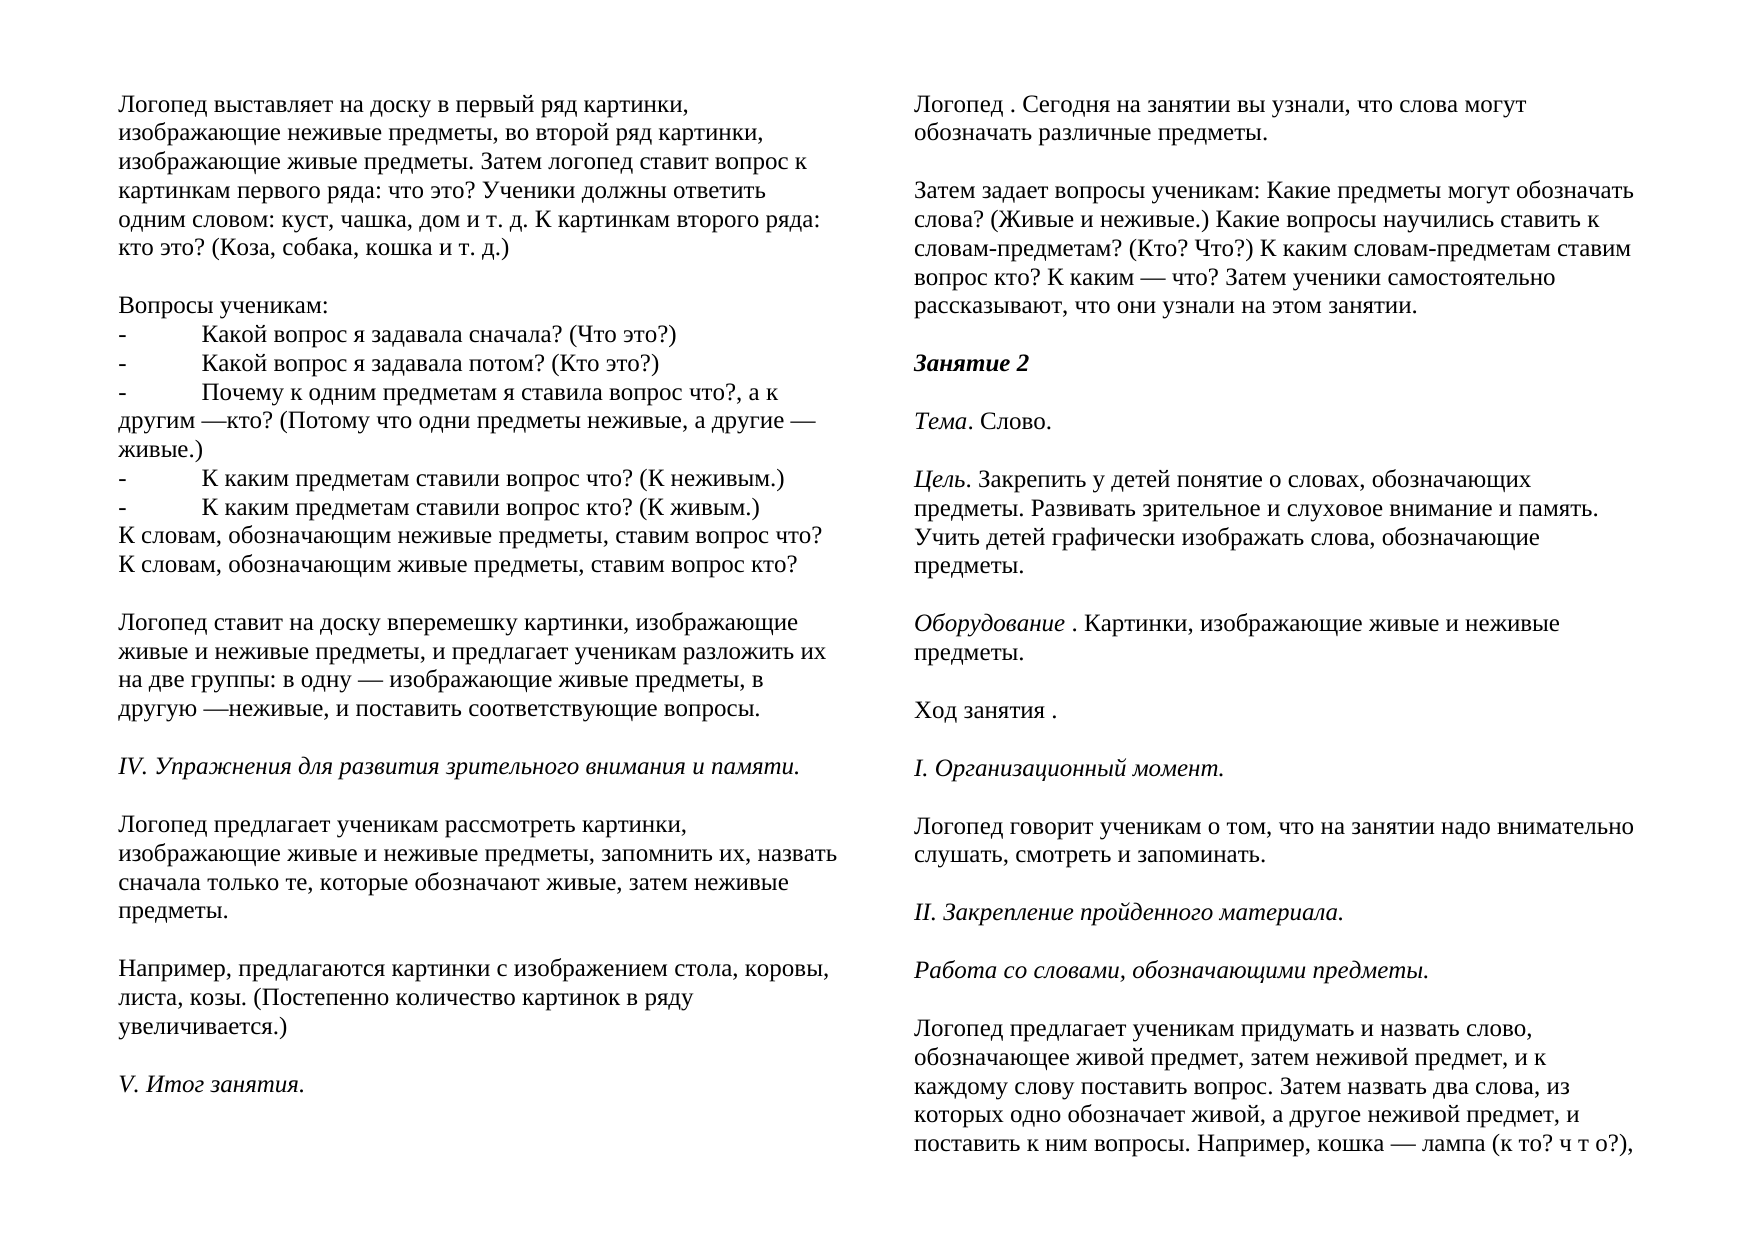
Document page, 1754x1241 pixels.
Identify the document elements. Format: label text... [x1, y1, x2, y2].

text К словам, обозначающим неживые предметы, ставим вопрос что? [118, 520, 840, 549]
text - Какой вопрос я задавала сначала? (Что это?) [118, 319, 840, 348]
text - Какой вопрос я задавала потом? (Кто это?) [118, 348, 840, 377]
text Затем задает вопросы ученикам: Какие предметы могут обозначать слова? (Живые и неживые.) Какие вопросы научились ставить к словам-предметам? (Кто? Что?) К каким словам-предметам ставим вопрос кто? К каким — что? Затем ученики самостоятельно рассказывают, что они узнали на этом занятии. [914, 175, 1636, 319]
text I. Организационный момент. [914, 753, 1636, 782]
text Логопед ставит на доску вперемешку картинки, изображающие живые и неживые предметы, и предлагает ученикам разложить их на две группы: в одну — изображающие живые предметы, в другую —неживые, и поставить соответствующие вопросы. [118, 607, 840, 722]
text Логопед предлагает ученикам рассмотреть картинки, изображающие живые и неживые предметы, запомнить их, назвать сначала только те, которые обозначают живые, затем неживые предметы. [118, 809, 840, 924]
text Цель. Закрепить у детей понятие о словах, обозначающих предметы. Развивать зрительное и слуховое внимание и память. Учить детей графически изображать слова, обозначающие предметы. [914, 464, 1636, 579]
text IV. Упражнения для развития зрительного внимания и памяти. [118, 751, 840, 780]
text - Почему к одним предметам я ставила вопрос что?, а к другим —кто? (Потому что одни предметы неживые, а другие — живые.) [118, 377, 840, 463]
text Логопед говорит ученикам о том, что на занятии надо внимательно слушать, смотреть и запоминать. [914, 811, 1636, 868]
text Логопед . Сегодня на занятии вы узнали, что слова могут обозначать различные предметы. [914, 89, 1636, 146]
text Ход занятия . [914, 695, 1636, 724]
text Вопросы ученикам: [118, 290, 840, 319]
text Тема. Слово. [914, 406, 1636, 435]
text Логопед выставляет на доску в первый ряд картинки, изображающие неживые предметы, во второй ряд картинки, изображающие живые предметы. Затем логопед ставит вопрос к картинкам первого ряда: что это? Ученики должны ответить одним словом: куст, чашка, дом и т. д. К картинкам второго ряда: кто это? (Коза, собака, кошка и т. д.) [118, 89, 840, 261]
text Работа со словами, обозначающими предметы. [914, 955, 1636, 984]
text II. Закрепление пройденного материала. [914, 897, 1636, 926]
text Занятие 2 [914, 348, 1636, 377]
text - К каким предметам ставили вопрос кто? (К живым.) [118, 492, 840, 520]
text Например, предлагаются картинки с изображением стола, коровы, листа, козы. (Постепенно количество картинок в ряду увеличивается.) [118, 953, 840, 1039]
text - К каким предметам ставили вопрос что? (К неживым.) [118, 463, 840, 492]
text V. Итог занятия. [118, 1069, 840, 1097]
text Оборудование . Картинки, изображающие живые и неживые предметы. [914, 608, 1636, 666]
text К словам, обозначающим живые предметы, ставим вопрос кто? [118, 549, 840, 578]
